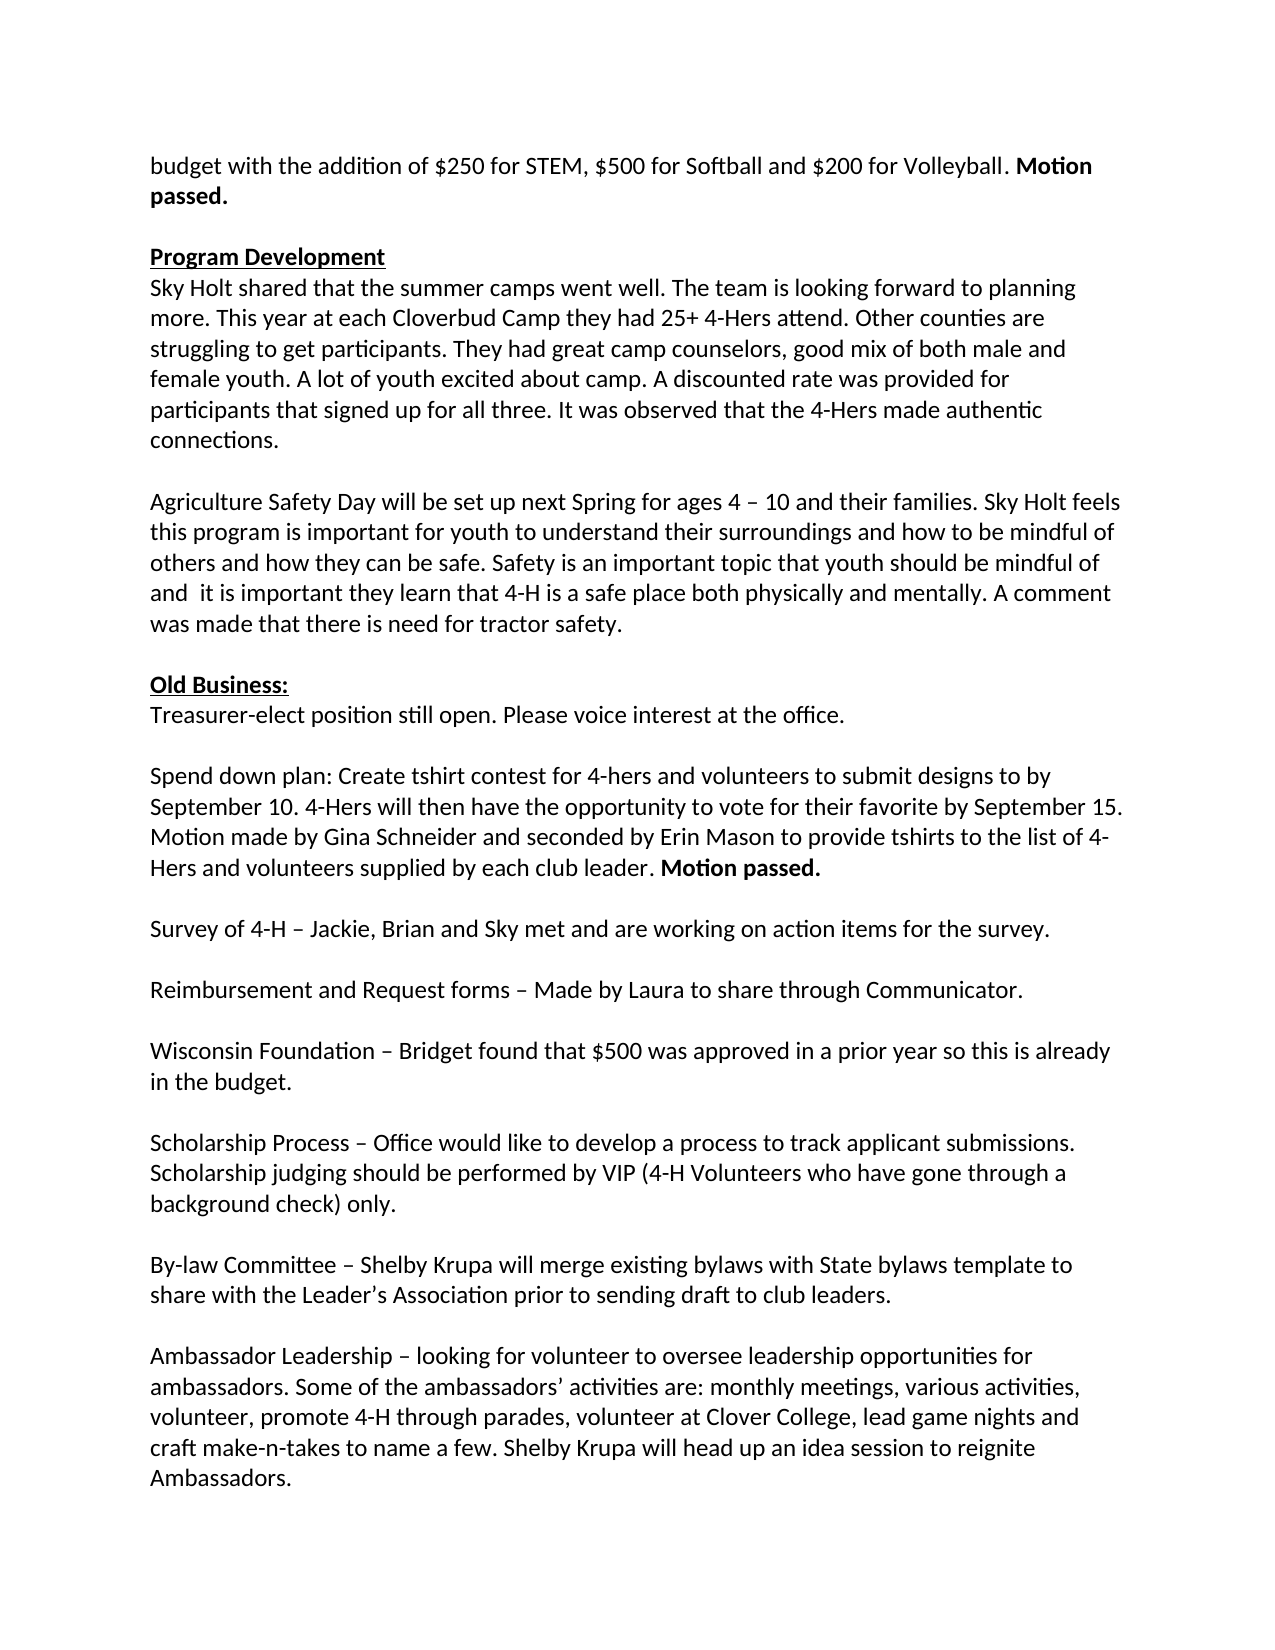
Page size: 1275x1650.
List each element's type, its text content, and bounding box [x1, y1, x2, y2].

text Old Business: [150, 669, 1125, 699]
text Ambassador Leadership – looking for volunteer to oversee leadership opportunities for ambassadors. Some of the ambassadors’ activities are: monthly meetings, various activities, volunteer, promote 4-H through parades, volunteer at Clover College, lead game nights and craft make-n-takes to name a few. Shelby Krupa will head up an idea session to reignite Ambassadors. [150, 1340, 1125, 1493]
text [150, 150, 1125, 211]
text Program Development [150, 242, 1125, 272]
text Treasurer-elect position still open. Please voice interest at the office. [150, 699, 1125, 730]
text Spend down plan: Create tshirt contest for 4-hers and volunteers to submit designs to by September 10. 4-Hers will then have the opportunity to vote for their favorite by September 15. Motion made by Gina Schneider and seconded by Erin Mason to provide tshirts to the list of 4-Hers and volunteers supplied by each club leader. Motion passed. [150, 760, 1125, 882]
text Scholarship Process – Office would like to develop a process to track applicant submissions. Scholarship judging should be performed by VIP (4-H Volunteers who have gone through a background check) only. [150, 1127, 1125, 1218]
text Survey of 4-H – Jackie, Brian and Sky met and are working on action items for the survey. [150, 913, 1125, 943]
text By-law Committee – Shelby Krupa will merge existing bylaws with State bylaws template to share with the Leader’s Association prior to sending draft to club leaders. [150, 1249, 1125, 1310]
text Agriculture Safety Day will be set up next Spring for ages 4 – 10 and their families. Sky Holt feels this program is important for youth to understand their surroundings and how to be mindful of others and how they can be safe. Safety is an important topic that youth should be mindful of and it is important they learn that 4-H is a safe place both physically and mentally. A comment was made that there is need for tractor safety. [150, 486, 1125, 638]
text Sky Holt shared that the summer camps went well. The team is looking forward to planning more. This year at each Cloverbud Camp they had 25+ 4-Hers attend. Other counties are struggling to get participants. They had great camp counselors, good mix of both male and female youth. A lot of youth excited about camp. A discounted rate was provided for participants that signed up for all three. It was observed that the 4-Hers made authentic connections. [150, 272, 1125, 455]
text Wisconsin Foundation – Bridget found that $500 was approved in a prior year so this is already in the budget. [150, 1035, 1125, 1096]
text Reimbursement and Request forms – Made by Laura to share through Communicator. [150, 974, 1125, 1004]
